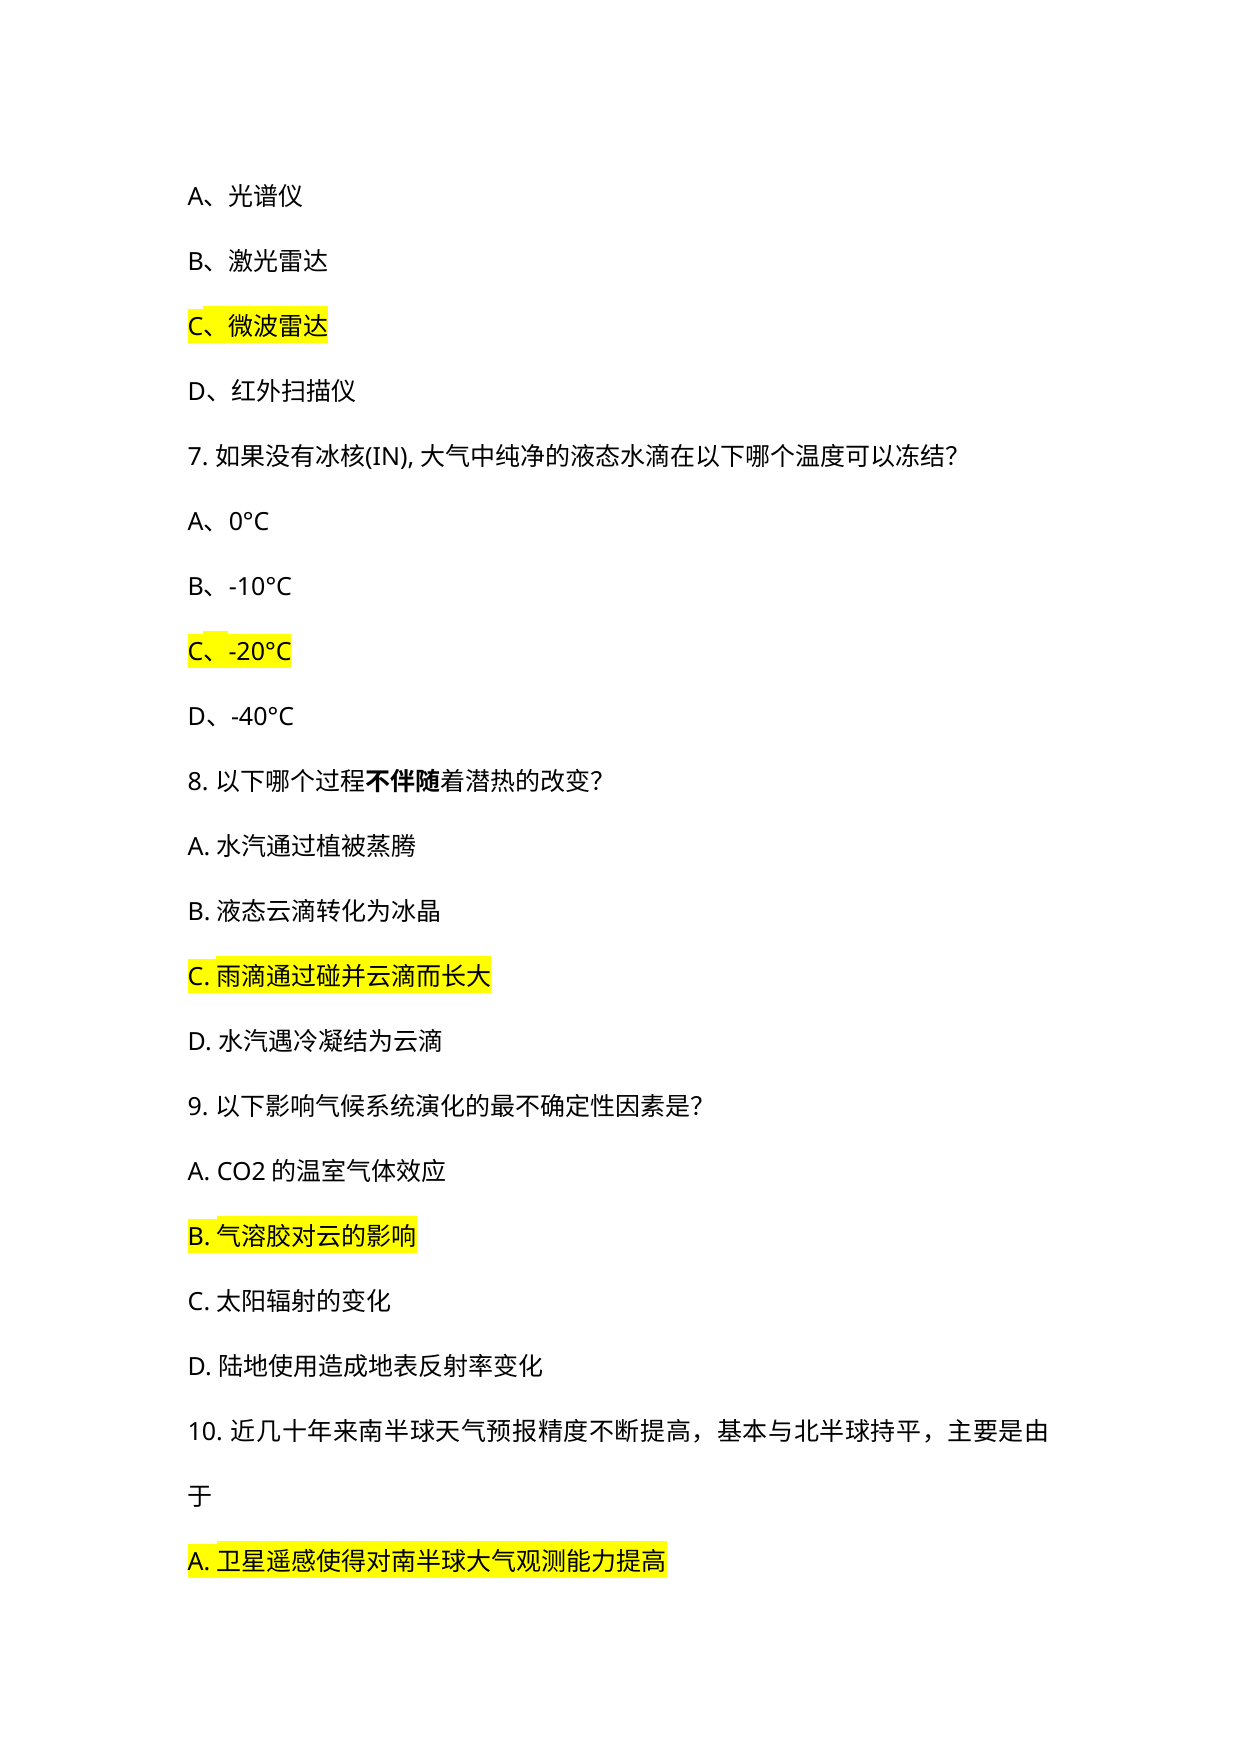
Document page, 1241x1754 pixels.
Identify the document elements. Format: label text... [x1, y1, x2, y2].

text C、-20°C [187, 617, 1053, 682]
text 10. 近几十年来南半球天气预报精度不断提高，基本与北半球持平，主要是由于 [187, 1397, 1053, 1527]
text A、0°C [187, 487, 1053, 552]
text A、光谱仪 [187, 162, 1053, 227]
text D. 水汽遇冷凝结为云滴 [187, 1007, 1053, 1072]
text D、红外扫描仪 [187, 357, 1053, 422]
text D. 陆地使用造成地表反射率变化 [187, 1332, 1053, 1397]
text C. 太阳辐射的变化 [187, 1267, 1053, 1332]
text B. 气溶胶对云的影响 [187, 1202, 1053, 1267]
text 9. 以下影响气候系统演化的最不确定性因素是？ [187, 1072, 1053, 1137]
text B、激光雷达 [187, 227, 1053, 292]
text A. 水汽通过植被蒸腾 [187, 812, 1053, 877]
text C. 雨滴通过碰并云滴而长大 [187, 942, 1053, 1007]
text C、微波雷达 [187, 292, 1053, 357]
text 7. 如果没有冰核(IN), 大气中纯净的液态水滴在以下哪个温度可以冻结？ [187, 422, 1053, 487]
text 8. 以下哪个过程不伴随着潜热的改变？ [187, 747, 1053, 812]
text B. 液态云滴转化为冰晶 [187, 877, 1053, 942]
text A. CO2的温室气体效应 [187, 1137, 1053, 1202]
text B、-10°C [187, 552, 1053, 617]
text D、-40°C [187, 682, 1053, 747]
text A. 卫星遥感使得对南半球大气观测能力提高 [187, 1527, 1053, 1592]
